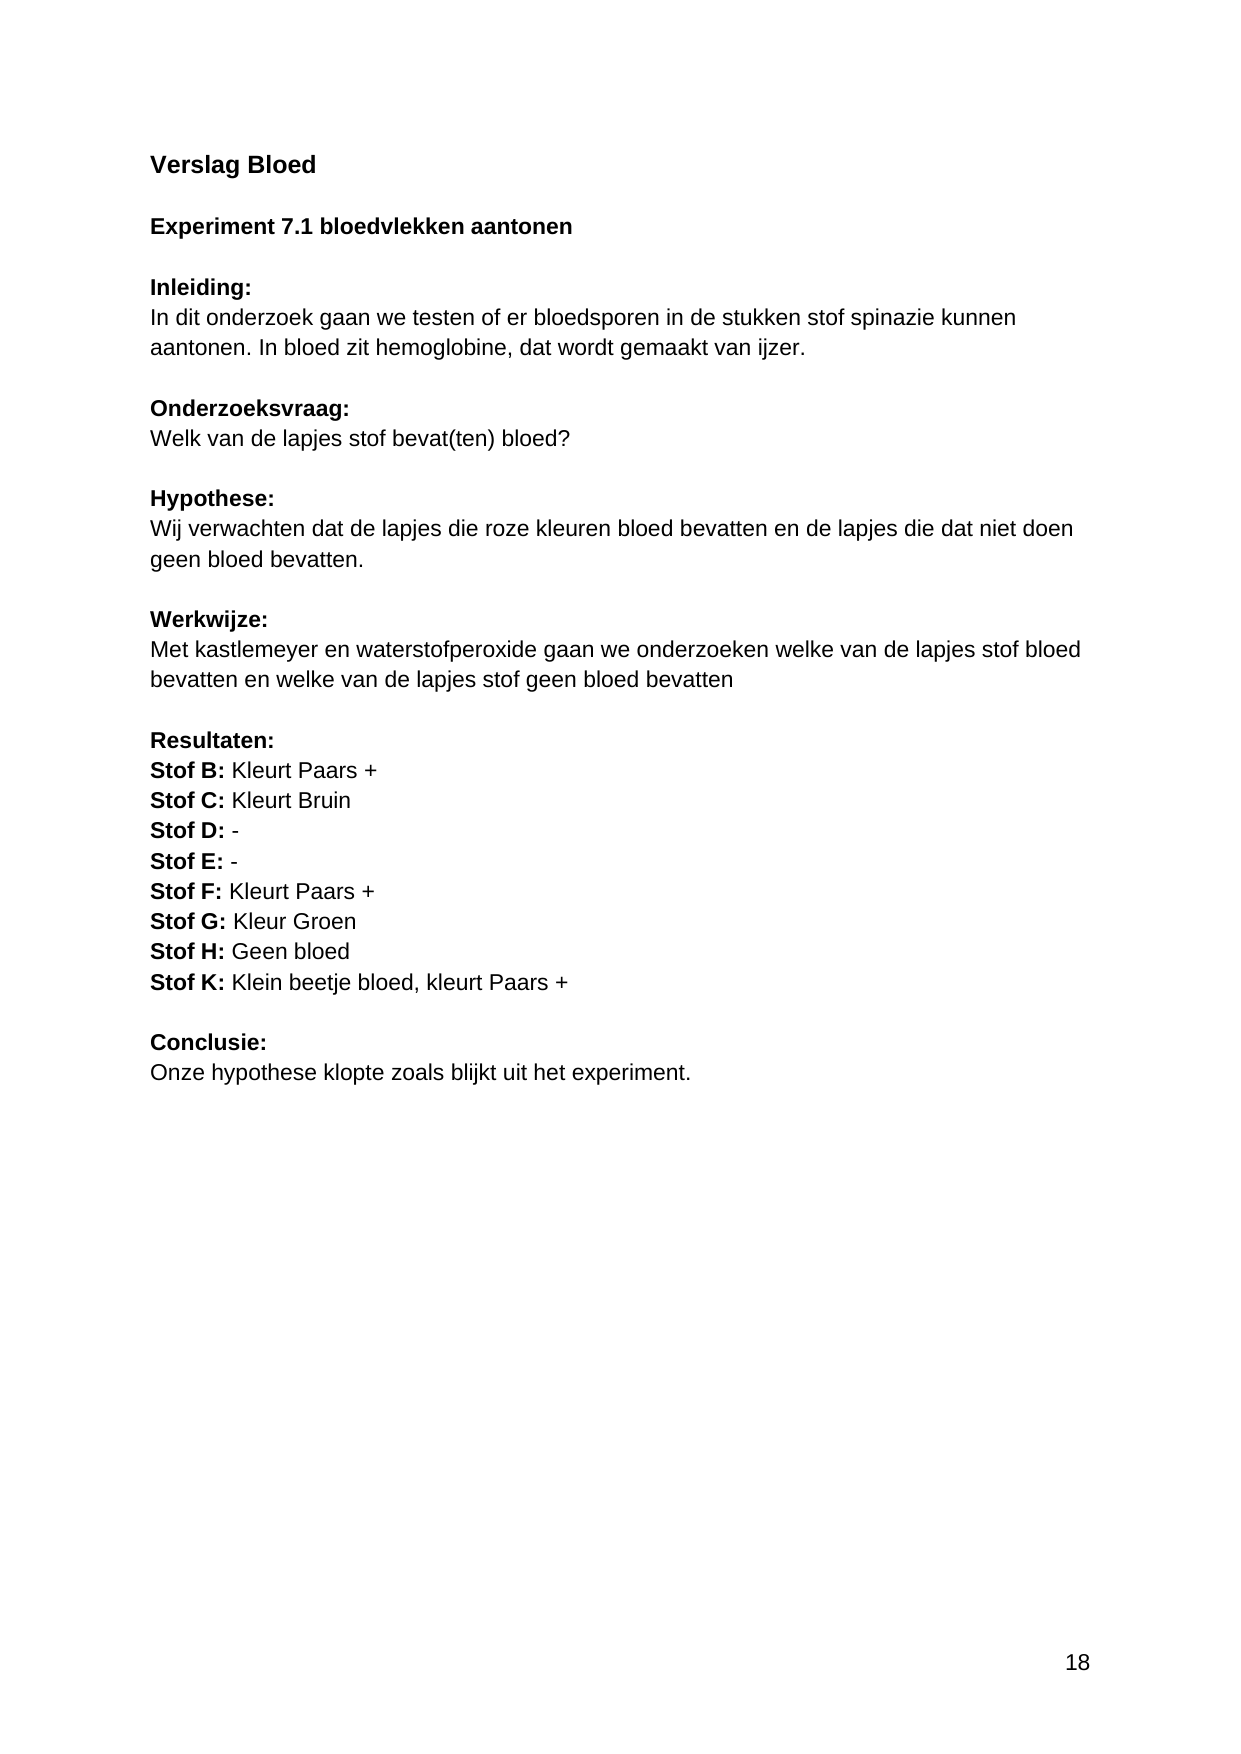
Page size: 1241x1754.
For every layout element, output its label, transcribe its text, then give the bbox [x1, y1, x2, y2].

text Stof G: Kleur Groen [150, 908, 1090, 934]
text Resultaten: [150, 727, 1090, 753]
text Wij verwachten dat de lapjes die roze kleuren bloed bevatten en de lapjes die dat niet doen geen bloed bevatten. [150, 515, 1090, 572]
text Stof D: - [150, 817, 1090, 844]
text Welk van de lapjes stof bevat(ten) bloed? [150, 425, 1090, 451]
text Verslag Bloed [150, 150, 1090, 179]
text Onze hypothese klopte zoals blijkt uit het experiment. [150, 1059, 1090, 1085]
text Stof E: - [150, 848, 1090, 874]
text Stof C: Kleurt Bruin [150, 787, 1090, 813]
text Stof H: Geen bloed [150, 938, 1090, 964]
text Hypothese: [150, 485, 1090, 511]
text Conclusie: [150, 1029, 1090, 1055]
text Werkwijze: [150, 606, 1090, 632]
text Stof B: Kleurt Paars + [150, 757, 1090, 783]
text Experiment 7.1 bloedvlekken aantonen [150, 213, 1090, 239]
text Inleiding: [150, 274, 1090, 300]
text In dit onderzoek gaan we testen of er bloedsporen in de stukken stof spinazie kunnen aantonen. In bloed zit hemoglobine, dat wordt gemaakt van ijzer. [150, 304, 1090, 360]
text Onderzoeksvraag: [150, 394, 1090, 421]
text Met kastlemeyer en waterstofperoxide gaan we onderzoeken welke van de lapjes stof bloed bevatten en welke van de lapjes stof geen bloed bevatten [150, 636, 1090, 693]
text Stof K: Klein beetje bloed, kleurt Paars + [150, 968, 1090, 995]
text Stof F: Kleurt Paars + [150, 878, 1090, 904]
